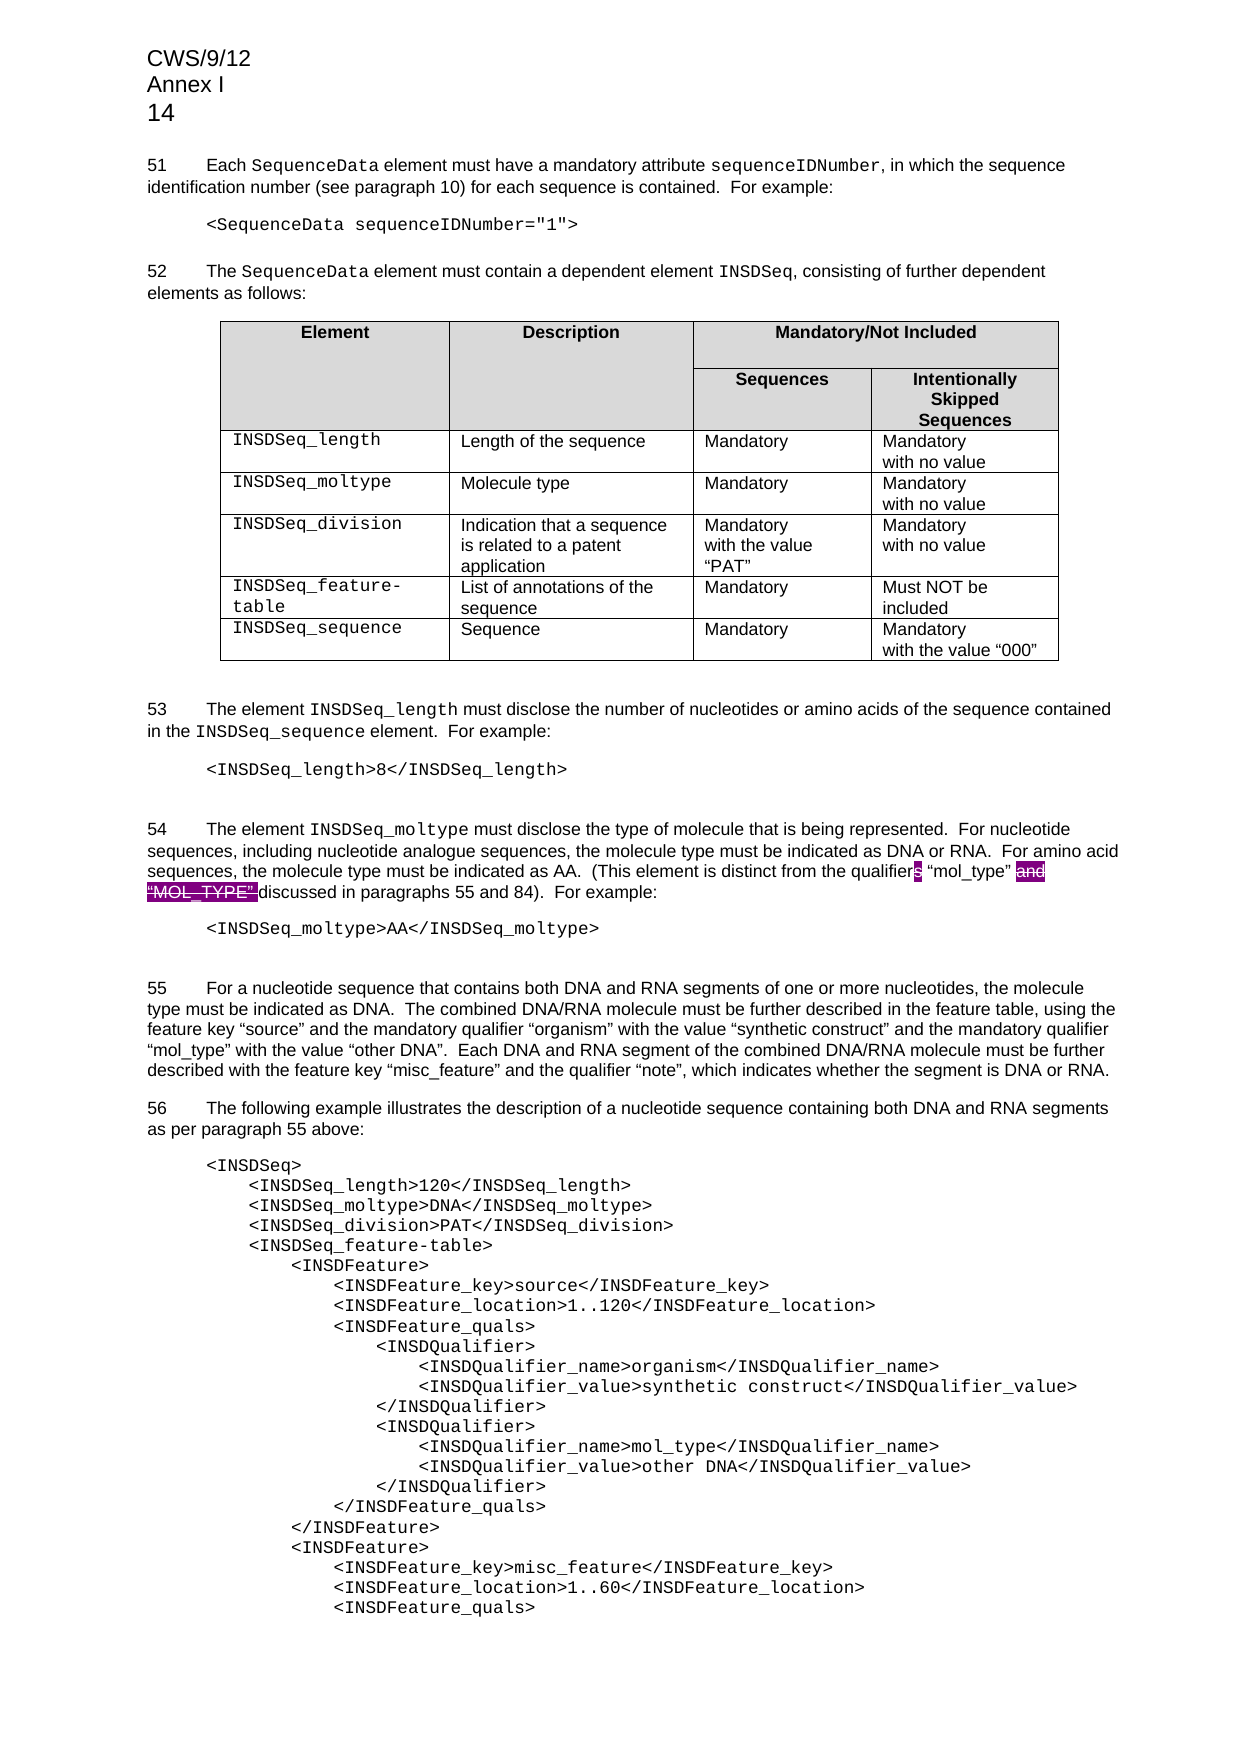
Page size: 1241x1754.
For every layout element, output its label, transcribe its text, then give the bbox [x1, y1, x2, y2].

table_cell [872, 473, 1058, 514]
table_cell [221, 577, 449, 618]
text <INSDFeature_location>1..60</INSDFeature_location> [206, 1578, 1122, 1599]
text <INSDFeature_key>source</INSDFeature_key> [206, 1277, 1122, 1297]
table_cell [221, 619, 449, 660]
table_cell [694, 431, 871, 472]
text <INSDSeq_feature-table> [206, 1237, 1122, 1257]
text <INSDQualifier> [206, 1418, 1122, 1438]
list Each SequenceData element must have a mandatory attribute sequenceIDNumber, in which the sequence identification number (see paragraph 10) for each sequence is contained. For example: [147, 155, 1122, 198]
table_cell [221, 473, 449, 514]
text <INSDFeature_quals> [206, 1317, 1122, 1337]
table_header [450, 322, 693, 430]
text <INSDQualifier_name>mol_type</INSDQualifier_name> [206, 1438, 1122, 1458]
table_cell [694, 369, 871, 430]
text <SequenceData sequenceIDNumber="1"> [206, 215, 1122, 235]
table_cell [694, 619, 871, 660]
text <INSDQualifier_value>other DNA</INSDQualifier_value> [206, 1458, 1122, 1478]
text <INSDFeature_key>misc_feature</INSDFeature_key> [206, 1558, 1122, 1578]
text <INSDSeq_moltype>AA</INSDSeq_moltype> [206, 920, 1122, 940]
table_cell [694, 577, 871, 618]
text <INSDSeq_length>8</INSDSeq_length> [206, 761, 1122, 781]
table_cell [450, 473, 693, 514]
list The SequenceData element must contain a dependent element INSDSeq, consisting of further dependent elements as follows: [147, 260, 1122, 303]
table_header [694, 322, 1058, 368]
text <INSDFeature> [206, 1257, 1122, 1277]
text <INSDSeq> [206, 1156, 1122, 1176]
text <INSDFeature_quals> [206, 1599, 1122, 1619]
text <INSDQualifier_name>organism</INSDQualifier_name> [206, 1357, 1122, 1377]
list The element INSDSeq_length must disclose the number of nucleotides or amino acids of the sequence contained in the INSDSeq_sequence element. For example: [147, 699, 1122, 743]
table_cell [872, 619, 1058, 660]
text <INSDQualifier_value>synthetic construct</INSDQualifier_value> [206, 1377, 1122, 1398]
text </INSDFeature> [206, 1518, 1122, 1538]
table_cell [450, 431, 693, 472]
text <INSDSeq_moltype>DNA</INSDSeq_moltype> [206, 1197, 1122, 1217]
text <INSDSeq_division>PAT</INSDSeq_division> [206, 1217, 1122, 1237]
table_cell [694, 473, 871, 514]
text <INSDFeature> [206, 1538, 1122, 1558]
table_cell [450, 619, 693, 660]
list For a nucleotide sequence that contains both DNA and RNA segments of one or more nucleotides, the molecule type must be indicated as DNA. The combined DNA/RNA molecule must be further described in the feature table, using the feature key “source” and the mandatory qualifier “organism” with the value “synthetic construct” and the mandatory qualifier “mol_type” with the value “other DNA”. Each DNA and RNA segment of the combined DNA/RNA molecule must be further described with the feature key “misc_feature” and the qualifier “note”, which indicates whether the segment is DNA or RNA. [147, 978, 1122, 1080]
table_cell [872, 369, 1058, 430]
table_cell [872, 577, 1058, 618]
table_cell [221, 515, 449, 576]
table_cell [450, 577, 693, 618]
text </INSDQualifier> [206, 1398, 1122, 1418]
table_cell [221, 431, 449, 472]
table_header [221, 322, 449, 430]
text <INSDSeq_length>120</INSDSeq_length> [206, 1176, 1122, 1197]
list The element INSDSeq_moltype must disclose the type of molecule that is being represented. For nucleotide sequences, including nucleotide analogue sequences, the molecule type must be indicated as DNA or RNA. For amino acid sequences, the molecule type must be indicated as AA. (This element is distinct from the qualifiers “mol_type” and “MOL_TYPE” discussed in paragraphs 55 and 84). For example: [147, 819, 1122, 902]
text </INSDQualifier> [206, 1478, 1122, 1498]
text <INSDQualifier> [206, 1337, 1122, 1357]
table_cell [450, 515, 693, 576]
text <INSDFeature_location>1..120</INSDFeature_location> [206, 1297, 1122, 1317]
text </INSDFeature_quals> [206, 1498, 1122, 1518]
list The following example illustrates the description of a nucleotide sequence containing both DNA and RNA segments as per paragraph 55 above: [147, 1098, 1122, 1139]
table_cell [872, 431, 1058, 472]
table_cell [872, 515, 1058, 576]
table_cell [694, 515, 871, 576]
